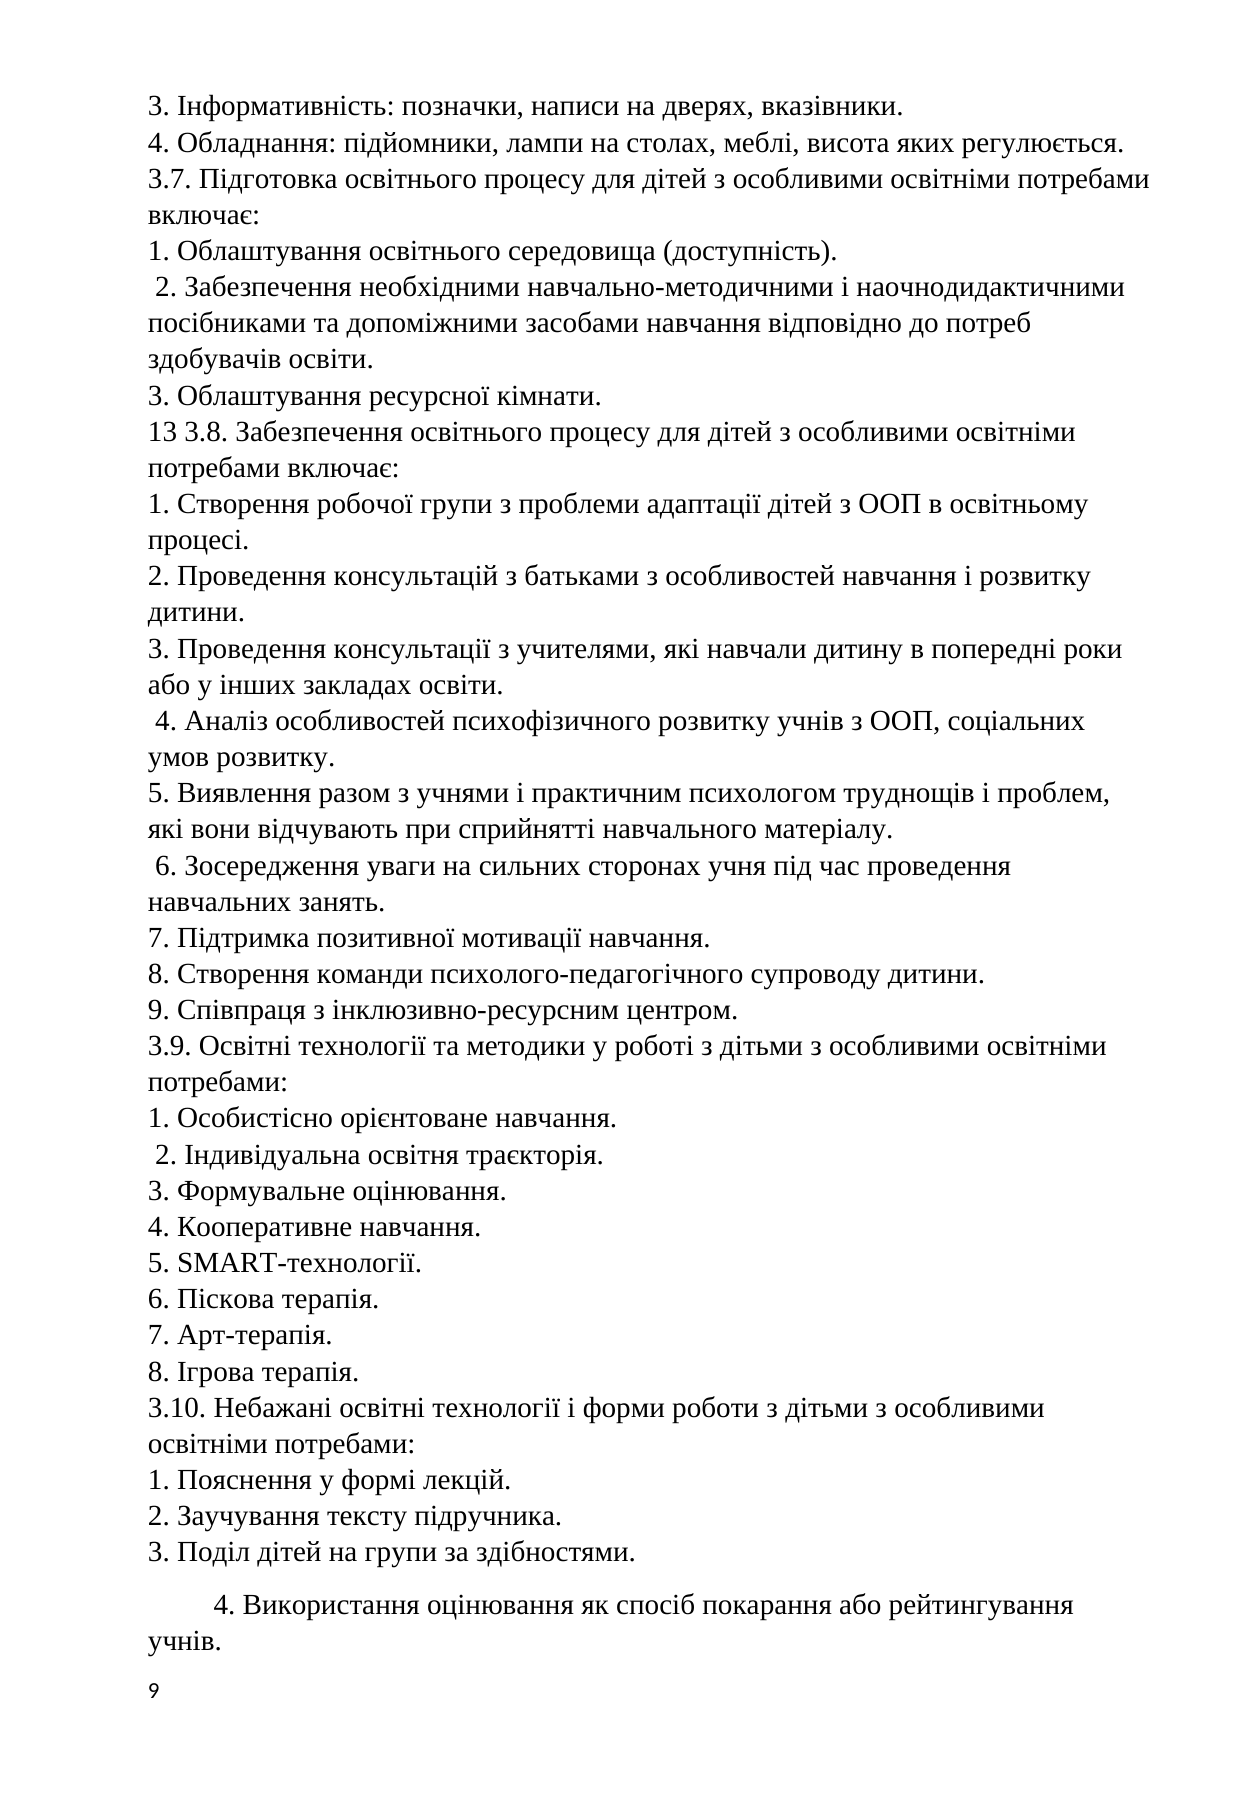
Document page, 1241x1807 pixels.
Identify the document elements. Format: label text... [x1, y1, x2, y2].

list 13 3.8. Забезпечення освітнього процесу для дітей з особливими освітніми потребами включає: [148, 414, 1152, 483]
list 5. Виявлення разом з учнями і практичним психологом труднощів і проблем, які вони відчувають при сприйнятті навчального матеріалу. [148, 775, 1152, 845]
list 3. Формувальне оцінювання. [148, 1173, 1152, 1206]
list 2. Заучування тексту підручника. [148, 1498, 1152, 1532]
list 3. Інформативність: позначки, написи на дверях, вказівники. [148, 88, 1152, 122]
list 1. Пояснення у формі лекцій. [148, 1462, 1152, 1496]
list 2. Проведення консультацій з батьками з особливостей навчання і розвитку дитини. [148, 558, 1152, 628]
list 8. Ігрова терапія. [148, 1354, 1152, 1387]
list 3. Облаштування ресурсної кімнати. [148, 378, 1152, 411]
list 4. Кооперативне навчання. [148, 1209, 1152, 1243]
list 4. Обладнання: підйомники, лампи на столах, меблі, висота яких регулюється. [148, 125, 1152, 158]
list 7. Арт-терапія. [148, 1317, 1152, 1351]
list 5. SMART-технології. [148, 1245, 1152, 1279]
list 1. Особистісно орієнтоване навчання. [148, 1101, 1152, 1134]
list 1. Створення робочої групи з проблеми адаптації дітей з ООП в освітньому процесі. [148, 486, 1152, 556]
list 3. Проведення консультації з учителями, які навчали дитину в попередні роки або у інших закладах освіти. [148, 631, 1152, 700]
list 6. Піскова терапія. [148, 1281, 1152, 1315]
list 3.7. Підготовка освітнього процесу для дітей з особливими освітніми потребами включає: [148, 161, 1152, 231]
list 9. Співпраця з інклюзивно-ресурсним центром. [148, 992, 1152, 1026]
list 6. Зосередження уваги на сильних сторонах учня під час проведення навчальних занять. [148, 848, 1152, 917]
list 3.9. Освітні технології та методики у роботі з дітьми з особливими освітніми потребами: [148, 1028, 1152, 1098]
list 1. Облаштування освітнього середовища (доступність). [148, 233, 1152, 267]
list 3.10. Небажані освітні технології і форми роботи з дітьми з особливими освітніми потребами: [148, 1390, 1152, 1459]
list 7. Підтримка позитивної мотивації навчання. [148, 920, 1152, 953]
list 4. Аналіз особливостей психофізичного розвитку учнів з ООП, соціальних умов розвитку. [148, 703, 1152, 773]
list 3. Поділ дітей на групи за здібностями. [148, 1534, 1152, 1568]
text 4. Використання оцінювання як спосіб покарання або рейтингування учнів. [148, 1587, 1152, 1657]
list 2. Забезпечення необхідними навчально-методичними і наочнодидактичними посібниками та допоміжними засобами навчання відповідно до потреб здобувачів освіти. [148, 269, 1152, 375]
list 8. Створення команди психолого-педагогічного супроводу дитини. [148, 956, 1152, 989]
list 2. Індивідуальна освітня траєкторія. [148, 1137, 1152, 1170]
